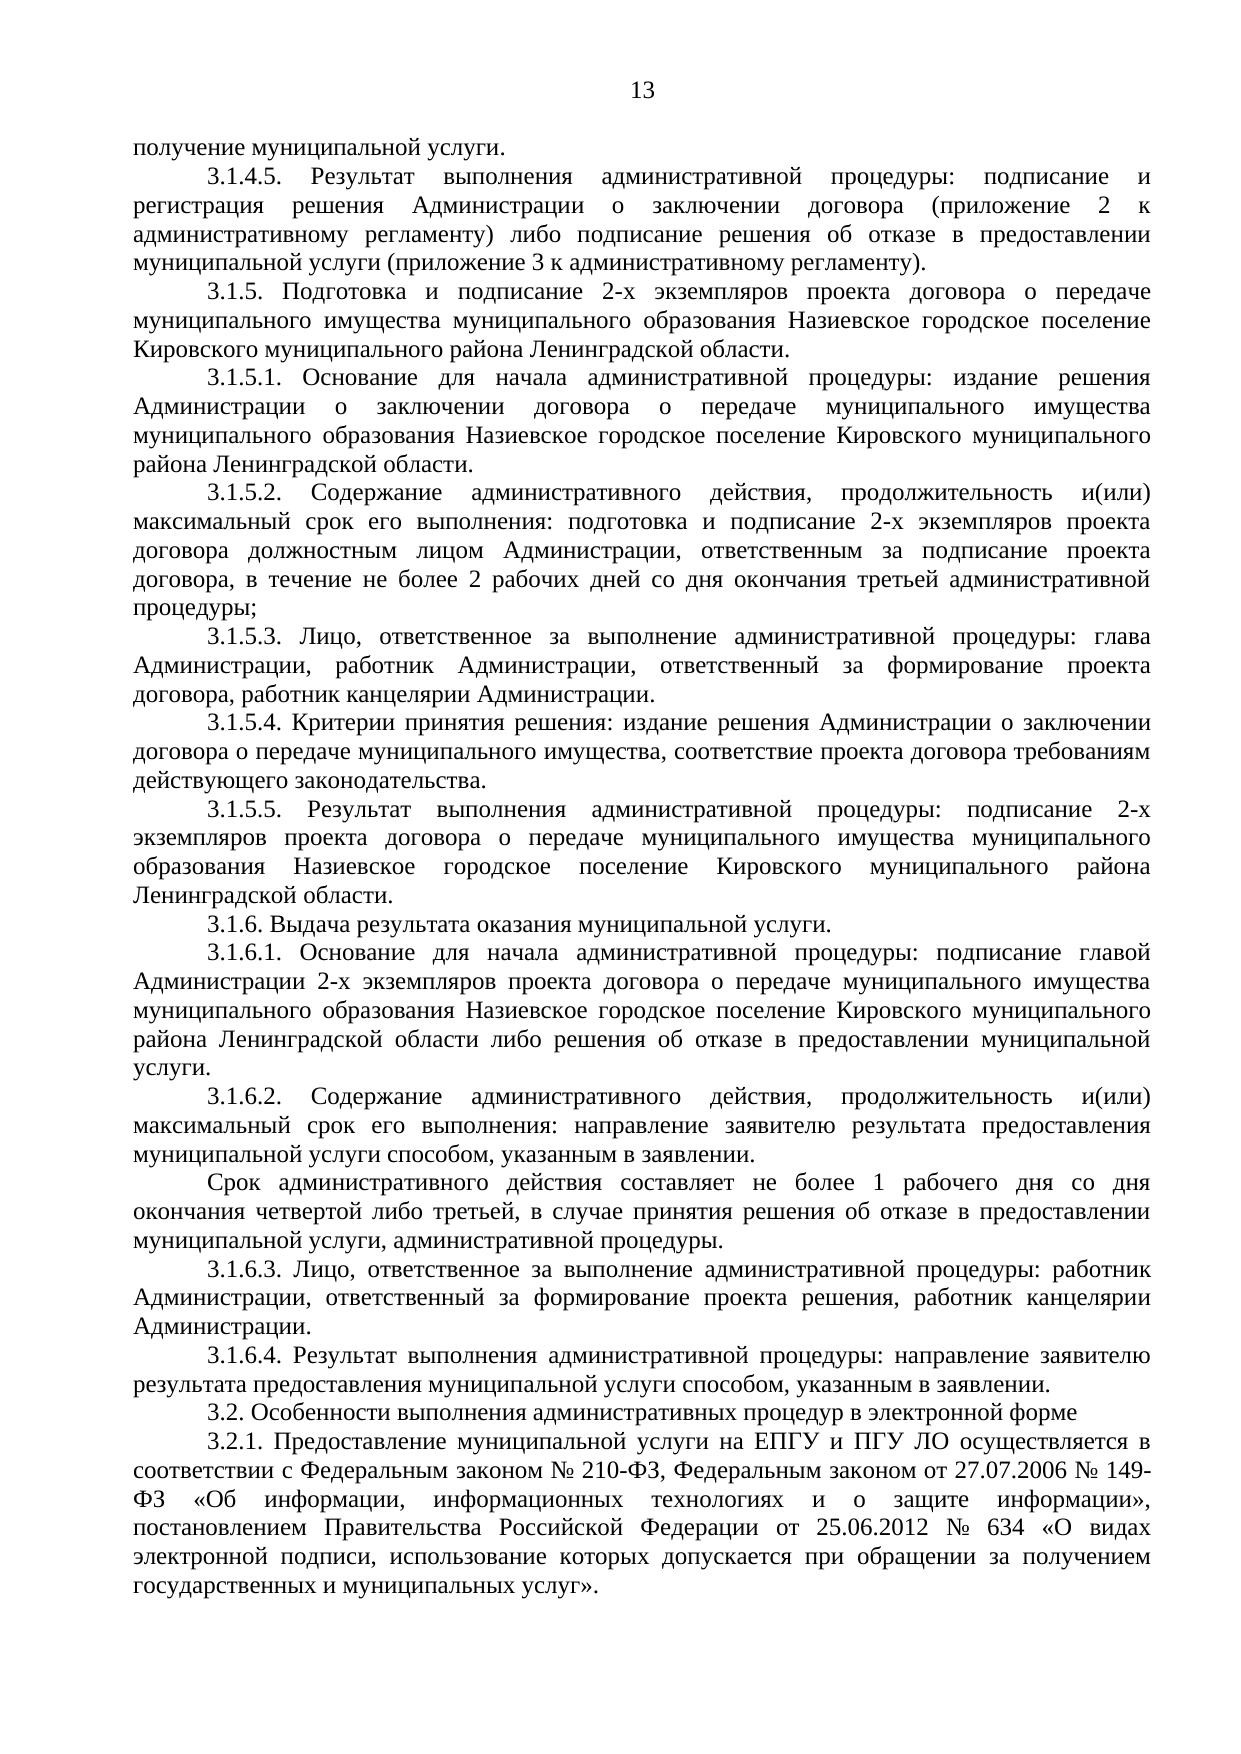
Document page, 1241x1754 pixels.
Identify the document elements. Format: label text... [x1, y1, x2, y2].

text 3.1.6.1. Основание для начала административной процедуры: подписание главой Администрации 2-х экземпляров проекта договора о передаче муниципального имущества муниципального образования Назиевское городское поселение Кировского муниципального района Ленинградской области либо решения об отказе в предоставлении муниципальной услуги. [133, 937, 1152, 1081]
text 3.1.6.4. Результат выполнения административной процедуры: направление заявителю результата предоставления муниципальной услуги способом, указанным в заявлении. [133, 1340, 1152, 1397]
text 3.1.6.3. Лицо, ответственное за выполнение административной процедуры: работник Администрации, ответственный за формирование проекта решения, работник канцелярии Администрации. [133, 1254, 1152, 1340]
text 3.1.6.2. Содержание административного действия, продолжительность и(или) максимальный срок его выполнения: направление заявителю результата предоставления муниципальной услуги способом, указанным в заявлении. [133, 1081, 1152, 1167]
text 3.2.1. Предоставление муниципальной услуги на ЕПГУ и ПГУ ЛО осуществляется в соответствии с Федеральным законом № 210-ФЗ, Федеральным законом от 27.07.2006 № 149-ФЗ «Об информации, информационных технологиях и о защите информации», постановлением Правительства Российской Федерации от 25.06.2012 № 634 «О видах электронной подписи, использование которых допускается при обращении за получением государственных и муниципальных услуг». [133, 1426, 1152, 1599]
text 3.1.4.5. Результат выполнения административной процедуры: подписание и регистрация решения Администрации о заключении договора (приложение 2 к административному регламенту) либо подписание решения об отказе в предоставлении муниципальной услуги (приложение 3 к административному регламенту). [133, 161, 1152, 276]
text 3.1.5.2. Содержание административного действия, продолжительность и(или) максимальный срок его выполнения: подготовка и подписание 2-х экземпляров проекта договора должностным лицом Администрации, ответственным за подписание проекта договора, в течение не более 2 рабочих дней со дня окончания третьей административной процедуры; [133, 477, 1152, 621]
text 3.1.5.5. Результат выполнения административной процедуры: подписание 2-х экземпляров проекта договора о передаче муниципального имущества муниципального образования Назиевское городское поселение Кировского муниципального района Ленинградской области. [133, 794, 1152, 909]
text 3.1.5.1. Основание для начала административной процедуры: издание решения Администрации о заключении договора о передаче муниципального имущества муниципального образования Назиевское городское поселение Кировского муниципального района Ленинградской области. [133, 362, 1152, 477]
text 3.1.6. Выдача результата оказания муниципальной услуги. [133, 909, 1152, 937]
text 3.1.5.4. Критерии принятия решения: издание решения Администрации о заключении договора о передаче муниципального имущества, соответствие проекта договора требованиям действующего законодательства. [133, 707, 1152, 794]
text 3.1.5. Подготовка и подписание 2-х экземпляров проекта договора о передаче муниципального имущества муниципального образования Назиевское городское поселение Кировского муниципального района Ленинградской области. [133, 276, 1152, 362]
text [133, 132, 1152, 161]
text Срок административного действия составляет не более 1 рабочего дня со дня окончания четвертой либо третьей, в случае принятия решения об отказе в предоставлении муниципальной услуги, административной процедуры. [133, 1167, 1152, 1254]
text 3.2. Особенности выполнения административных процедур в электронной форме [133, 1397, 1152, 1426]
text 3.1.5.3. Лицо, ответственное за выполнение административной процедуры: глава Администрации, работник Администрации, ответственный за формирование проекта договора, работник канцелярии Администрации. [133, 621, 1152, 707]
